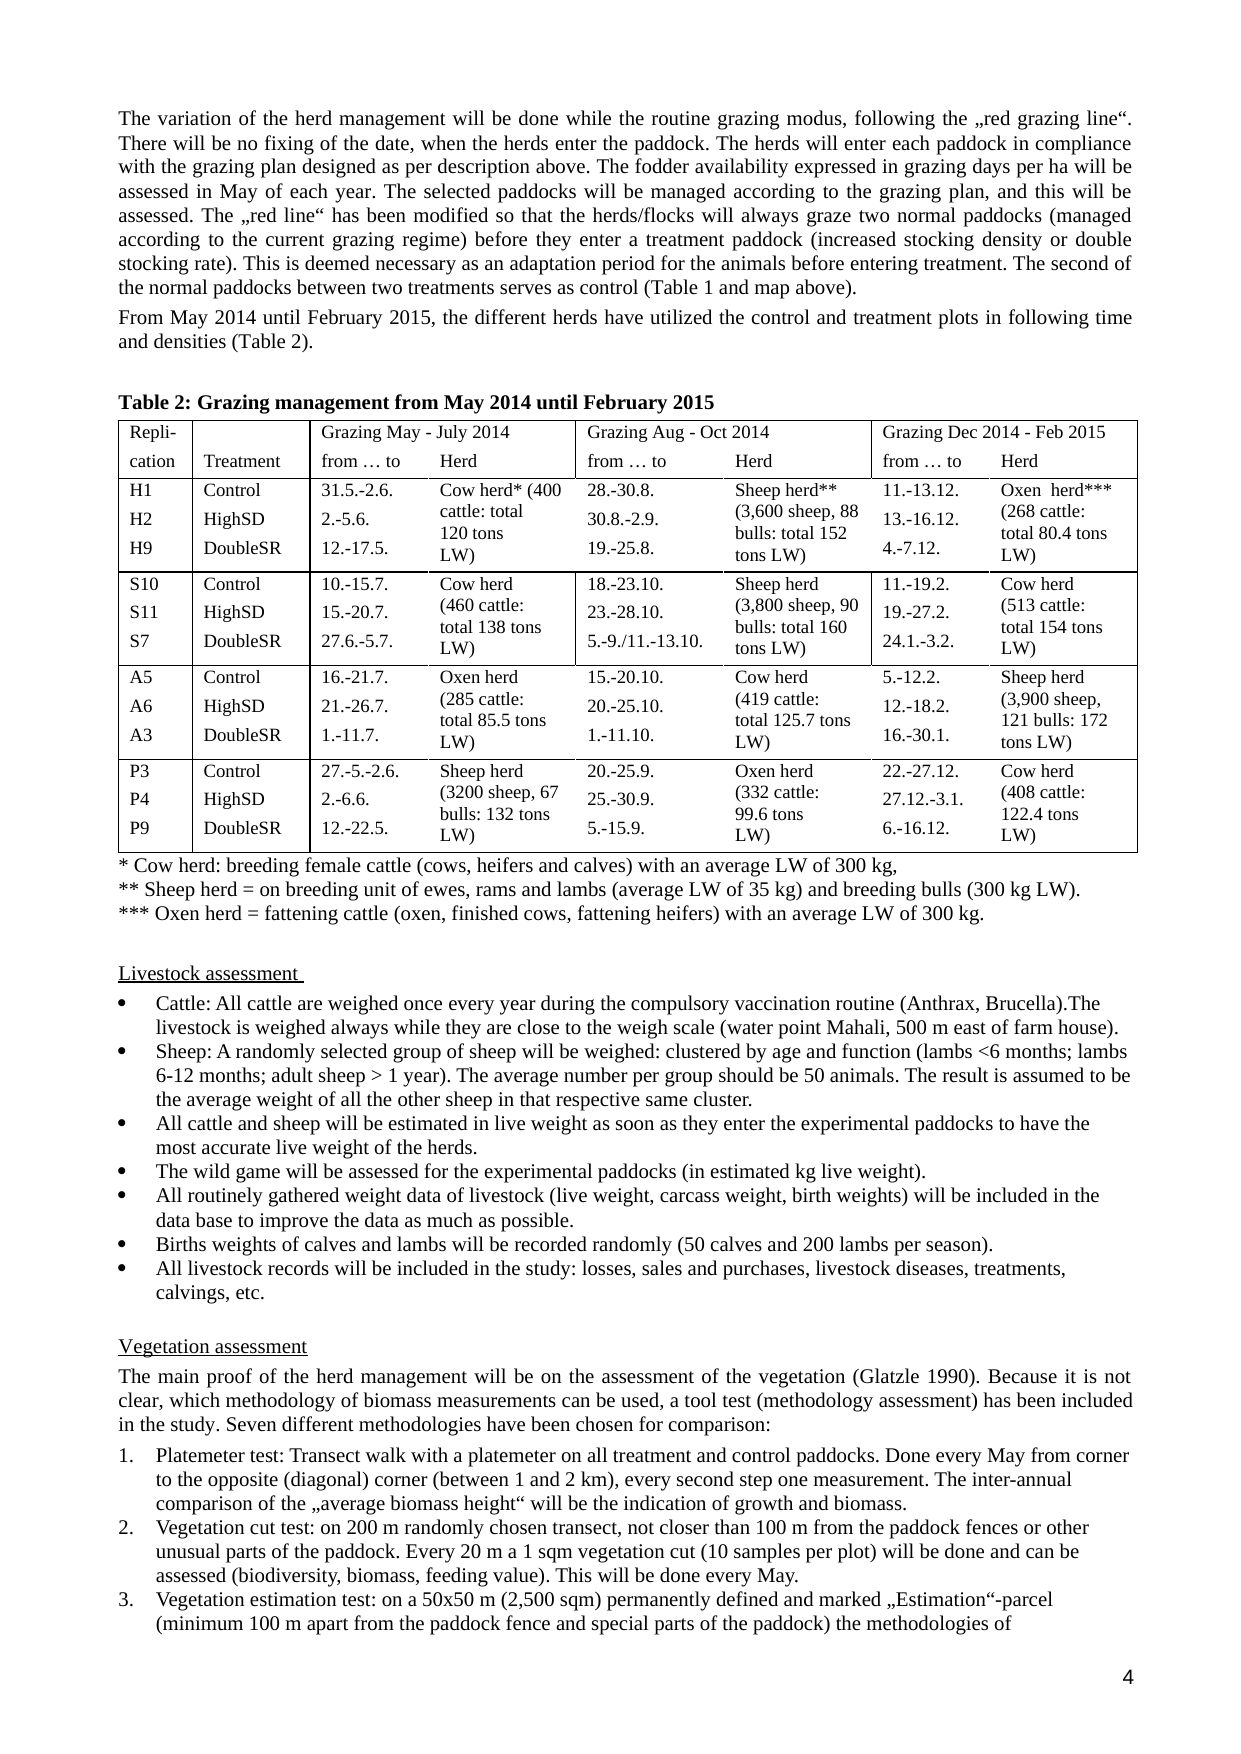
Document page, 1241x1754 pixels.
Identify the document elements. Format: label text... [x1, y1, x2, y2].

table_cell 12.-18.2. [872, 694, 989, 723]
text ** Sheep herd = on breeding unit of ewes, rams and lambs (average LW of 35 kg) and breeding bulls (300 kg LW). [118, 877, 1134, 901]
table_cell DoubleSR [193, 816, 309, 852]
table_cell Cow herd (419 cattle: total 125.7 tons LW) [724, 666, 871, 758]
table_cell from … to [311, 450, 428, 478]
table_cell 10.-15.7. [311, 573, 428, 600]
table_cell Control [193, 479, 309, 507]
table_cell from … to [872, 450, 989, 478]
table_cell 27.6.-5.7. [311, 629, 428, 665]
list All livestock records will be included in the study: losses, sales and purchases, livestock diseases, treatments, calvings, etc. [118, 1256, 1134, 1304]
table_cell H9 [119, 536, 192, 571]
table_cell from … to [576, 450, 723, 478]
table_cell DoubleSR [193, 630, 309, 665]
table_cell 20.-25.9. [576, 760, 723, 787]
table_cell Cow herd* (400 cattle: total 120 tons LW) [429, 479, 575, 571]
table_cell Cow herd (408 cattle: 122.4 tons LW) [989, 760, 1137, 852]
table_cell Treatment [193, 449, 309, 478]
table_cell Sheep herd (3200 sheep, 67 bulls: 132 tons LW) [429, 760, 575, 852]
table_cell 1.-11.10. [576, 723, 723, 758]
text The variation of the herd management will be done while the routine grazing modus, following the „red grazing line“. There will be no fixing of the date, when the herds enter the paddock. The herds will enter each paddock in compliance with the grazing plan designed as per description above. The fodder availability expressed in grazing days per ha will be assessed in May of each year. The selected paddocks will be managed according to the grazing plan, and this will be assessed. The „red line“ has been modified so that the herds/flocks will always graze two normal paddocks (managed according to the current grazing regime) before they enter a treatment paddock (increased stocking density or double stocking rate). This is deemed necessary as an adaptation period for the animals before entering treatment. The second of the normal paddocks between two treatments serves as control (Table 1 and map above). [118, 106, 1134, 299]
table_cell Herd [990, 450, 1137, 478]
table_cell Cow herd (513 cattle: total 154 tons LW) [990, 573, 1137, 665]
table_cell 28.-30.8. [576, 479, 723, 507]
list Cattle: All cattle are weighed once every year during the compulsory vaccination routine (Anthrax, Brucella).The livestock is weighed always while they are close to the weigh scale (water point Mahali, 500 m east of farm house). [118, 991, 1134, 1039]
table_cell Herd [724, 450, 871, 478]
table_header Grazing Dec 2014 - Feb 2015 [872, 421, 1137, 449]
table_cell DoubleSR [193, 536, 309, 571]
table_cell 27.-5.-2.6. [311, 760, 428, 787]
text *** Oxen herd = fattening cattle (oxen, finished cows, fattening heifers) with an average LW of 300 kg. [118, 901, 1134, 925]
table_cell 27.12.-3.1. [872, 787, 989, 816]
list Births weights of calves and lambs will be recorded randomly (50 calves and 200 lambs per season). [118, 1232, 1134, 1256]
table_cell HighSD [193, 507, 309, 536]
table_cell S10 [119, 573, 192, 600]
table_cell S7 [119, 630, 192, 665]
table_cell 12.-22.5. [311, 817, 428, 852]
table_cell 13.-16.12. [872, 507, 989, 536]
table_header [193, 421, 309, 449]
table_header Repli- [119, 421, 192, 449]
list All cattle and sheep will be estimated in live weight as soon as they enter the experimental paddocks to have the most accurate live weight of the herds. [118, 1111, 1134, 1159]
table_cell 30.8.-2.9. [576, 507, 723, 536]
list Vegetation estimation test: on a 50x50 m (2,500 sqm) permanently defined and marked „Estimation“-parcel (minimum 100 m apart from the paddock fence and special parts of the paddock) the methodologies of [118, 1587, 1134, 1635]
table_cell Control [193, 573, 309, 600]
table_cell 2.-5.6. [311, 508, 428, 536]
table_cell 19.-25.8. [576, 536, 723, 571]
table_cell 16.-21.7. [311, 666, 428, 694]
table_cell Herd [429, 450, 575, 478]
table_cell 5.-9./11.-13.10. [576, 630, 723, 665]
list The wild game will be assessed for the experimental paddocks (in estimated kg live weight). [118, 1159, 1134, 1183]
text Vegetation assessment [118, 1334, 1134, 1358]
table_cell DoubleSR [193, 723, 309, 758]
table_cell S11 [119, 601, 192, 629]
table_cell 1.-11.7. [311, 724, 428, 758]
table_cell P3 [119, 760, 192, 787]
table_cell 23.-28.10. [576, 601, 723, 629]
table_cell Oxen herd*** (268 cattle: total 80.4 tons LW) [989, 479, 1137, 571]
table_cell 4.-7.12. [872, 536, 989, 571]
table_cell Oxen herd (332 cattle: 99.6 tons LW) [724, 760, 871, 852]
table_cell Sheep herd (3,900 sheep, 121 bulls: 172 tons LW) [989, 666, 1137, 758]
table_cell 19.-27.2. [872, 601, 989, 629]
table_cell 31.5.-2.6. [311, 479, 428, 507]
table_cell 24.1.-3.2. [872, 630, 989, 665]
table_cell 20.-25.10. [576, 694, 723, 723]
table_cell 12.-17.5. [311, 537, 428, 571]
table_cell H2 [119, 507, 192, 536]
list Vegetation cut test: on 200 m randomly chosen transect, not closer than 100 m from the paddock fences or other unusual parts of the paddock. Every 20 m a 1 sqm vegetation cut (10 samples per plot) will be done and can be assessed (biodiversity, biomass, feeding value). This will be done every May. [118, 1515, 1134, 1587]
table_cell H1 [119, 479, 192, 507]
text Livestock assessment [118, 961, 1134, 985]
table_cell cation [119, 449, 192, 478]
table_cell 2.-6.6. [311, 788, 428, 816]
table_cell A3 [119, 723, 192, 758]
text From May 2014 until February 2015, the different herds have utilized the control and treatment plots in following time and densities (Table 2). [118, 305, 1134, 353]
table_cell 11.-13.12. [872, 479, 989, 507]
list Platemeter test: Transect walk with a platemeter on all treatment and control paddocks. Done every May from corner to the opposite (diagonal) corner (between 1 and 2 km), every second step one measurement. The inter-annual comparison of the „average biomass height“ will be the indication of growth and biomass. [118, 1443, 1134, 1515]
table_cell HighSD [193, 787, 309, 816]
table_cell Control [193, 666, 309, 694]
text Table 2: Grazing management from May 2014 until February 2015 [118, 390, 1134, 414]
table_cell Control [193, 760, 309, 787]
table_cell 11.-19.2. [872, 573, 989, 600]
table_cell 15.-20.7. [311, 600, 428, 629]
table_cell 5.-12.2. [872, 666, 989, 694]
list All routinely gathered weight data of livestock (live weight, carcass weight, birth weights) will be included in the data base to improve the data as much as possible. [118, 1183, 1134, 1232]
table_cell 5.-15.9. [576, 816, 723, 852]
table_cell 21.-26.7. [311, 695, 428, 723]
table_cell 6.-16.12. [872, 816, 989, 852]
table_cell Sheep herd** (3,600 sheep, 88 bulls: total 152 tons LW) [724, 479, 871, 571]
table_cell 18.-23.10. [576, 573, 723, 600]
table_cell Sheep herd (3,800 sheep, 90 bulls: total 160 tons LW) [724, 573, 871, 665]
table_cell 22.-27.12. [872, 760, 989, 787]
table_cell 16.-30.1. [872, 723, 989, 758]
table_cell Oxen herd (285 cattle: total 85.5 tons LW) [429, 666, 575, 758]
table_cell P4 [119, 787, 192, 816]
table_cell HighSD [193, 601, 309, 629]
text * Cow herd: breeding female cattle (cows, heifers and calves) with an average LW of 300 kg, [118, 853, 1134, 877]
table_cell A6 [119, 694, 192, 723]
list Sheep: A randomly selected group of sheep will be weighed: clustered by age and function (lambs <6 months; lambs 6-12 months; adult sheep > 1 year). The average number per group should be 50 animals. The result is assumed to be the average weight of all the other sheep in that respective same cluster. [118, 1039, 1134, 1111]
table_cell Cow herd (460 cattle: total 138 tons LW) [428, 573, 575, 665]
table_cell A5 [119, 666, 192, 694]
table_header Grazing Aug - Oct 2014 [576, 421, 871, 449]
table_header Grazing May - July 2014 [311, 421, 575, 449]
table_cell P9 [119, 816, 192, 852]
table_cell 25.-30.9. [576, 787, 723, 816]
table_cell HighSD [193, 694, 309, 723]
text The main proof of the herd management will be on the assessment of the vegetation (Glatzle 1990). Because it is not clear, which methodology of biomass measurements can be used, a tool test (methodology assessment) has been included in the study. Seven different methodologies have been chosen for comparison: [118, 1364, 1134, 1436]
table_cell 15.-20.10. [576, 666, 723, 694]
